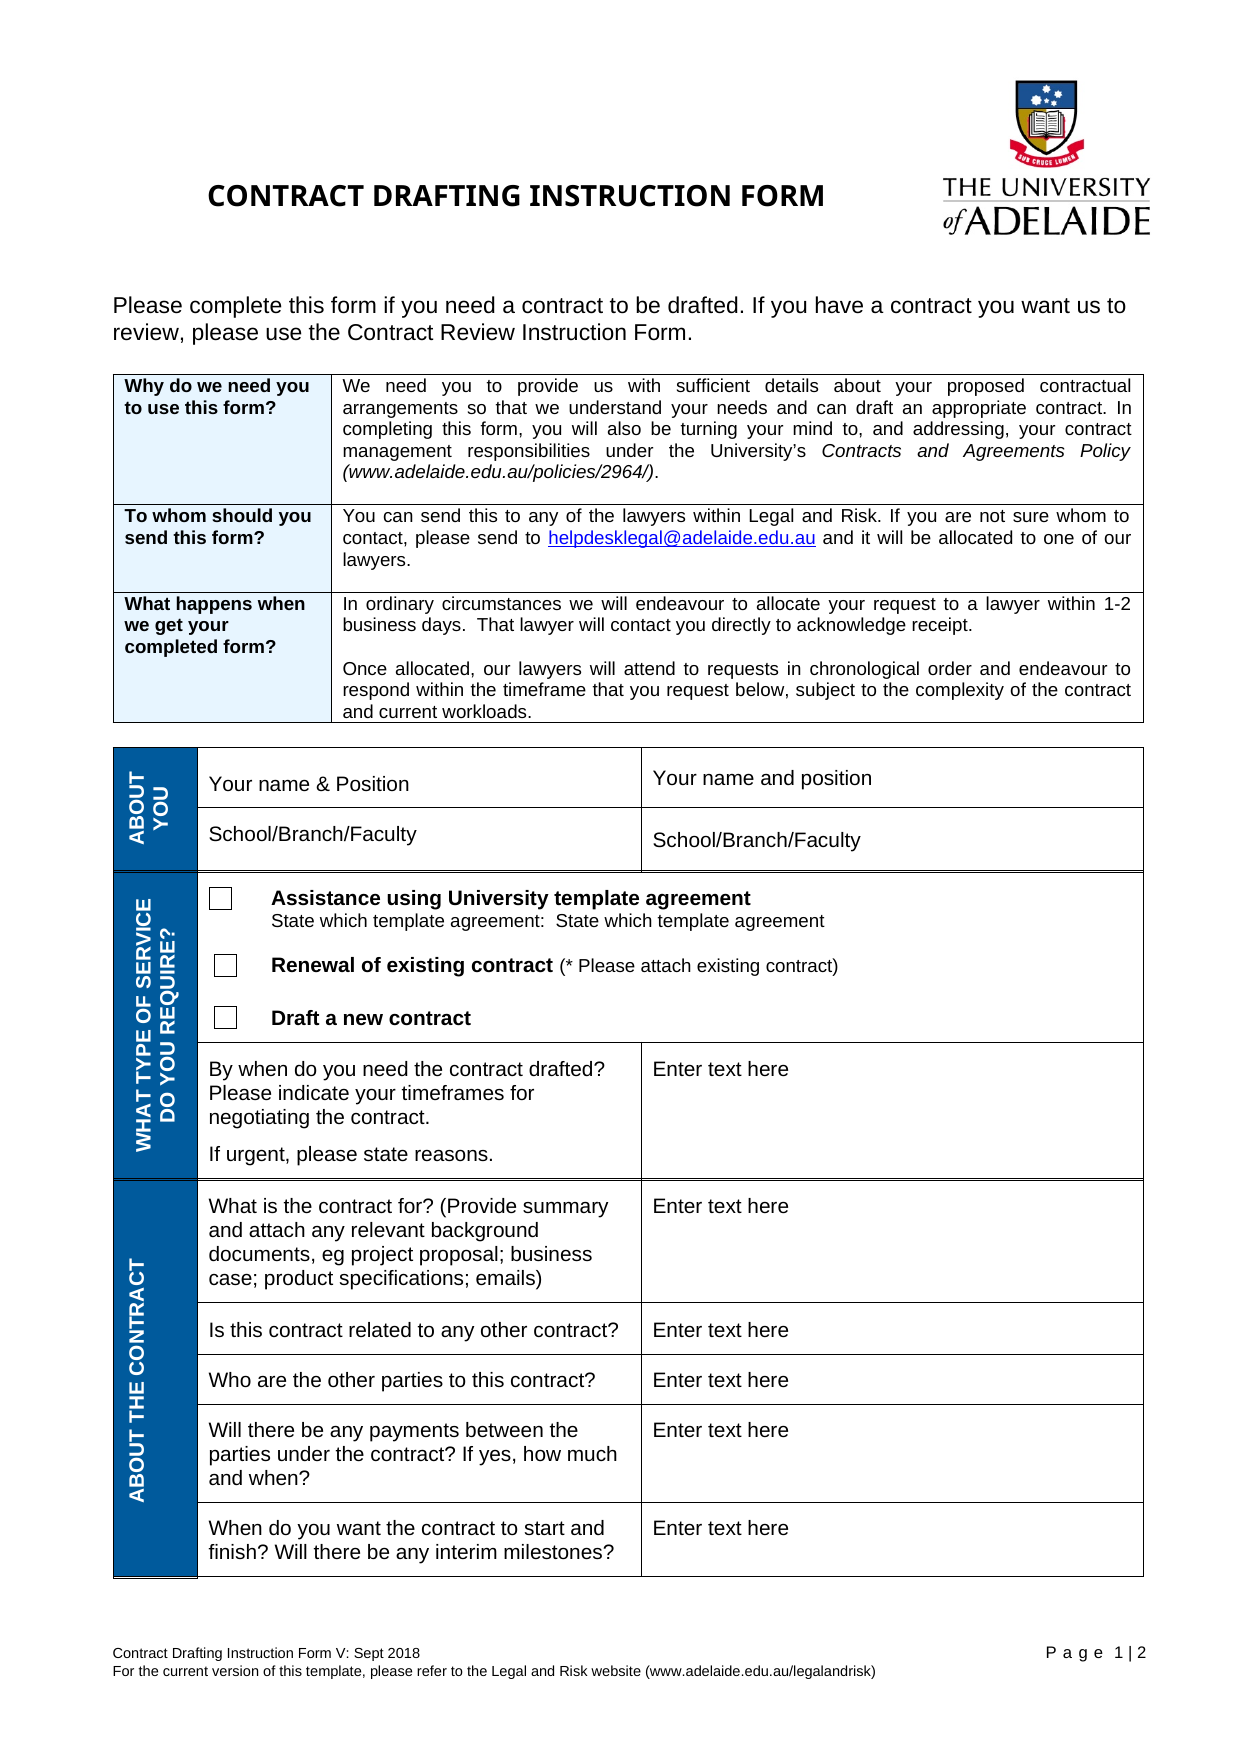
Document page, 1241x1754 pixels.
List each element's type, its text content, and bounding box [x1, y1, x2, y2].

table_cell Enter text here [642, 1181, 1143, 1302]
table_cell You can send this to any of the lawyers within Legal and Risk. If you are not sure whom to contact, please send to helpdesklegal@adelaide.edu.au and it will be allocated to one of our lawyers. [332, 505, 1143, 592]
table_cell By when do you need the contract drafted? Please indicate your timeframes for negotiating the contract. If urgent, please state reasons. [198, 1043, 641, 1178]
table_cell Who are the other parties to this contract? [198, 1355, 641, 1404]
table_cell Is this contract related to any other contract? [198, 1303, 641, 1354]
table_header We need you to provide us with sufficient details about your proposed contractual arrangements so that we understand your needs and can draft an appropriate contract. In completing this form, you will also be turning your mind to, and addressing, your contract management responsibilities under the University’s Contracts and Agreements Policy (www.adelaide.edu.au/policies/2964/). [332, 375, 1143, 504]
table_cell In ordinary circumstances we will endeavour to allocate your request to a lawyer within 1-2 business days. That lawyer will contact you directly to acknowledge receipt. Once allocated, our lawyers will attend to requests in chronological order and endeavour to respond within the timeframe that you request below, subject to the complexity of the contract and current workloads. [332, 593, 1143, 722]
picture [938, 77, 1154, 242]
table_cell Will there be any payments between the parties under the contract? If yes, how much and when? [198, 1405, 641, 1502]
table_header ABOUT YOU [114, 748, 197, 870]
text Please complete this form if you need a contract to be drafted. If you have a contract you want us to review, please use the Contract Review Instruction Form. [112, 292, 1128, 345]
table_header Your name & Position [198, 748, 641, 807]
table_cell ABOUT THE CONTRACT [114, 1181, 197, 1576]
table_cell WHAT TYPE OF SERVICE DO YOU REQUIRE? [114, 873, 197, 1178]
table_cell Enter text here [642, 1043, 1143, 1178]
table_cell What is the contract for? (Provide summary and attach any relevant background documents, eg project proposal; business case; product specifications; emails) [198, 1181, 641, 1302]
table_cell When do you want the contract to start and finish? Will there be any interim milestones? [198, 1503, 641, 1576]
table_cell School/Branch/Faculty [198, 808, 641, 870]
text CONTRACT DRAFTING INSTRUCTION FORM [112, 175, 938, 215]
table_cell Assistance using University template agreement State which template agreement: State which template agreement Renewal of existing contract (* Please attach existing contract) Draft a new contract [198, 873, 1143, 1042]
table_cell What happens when we get your completed form? [114, 593, 331, 722]
table_header Your name and position [642, 748, 1143, 807]
table_cell Enter text here [642, 1503, 1143, 1576]
table_cell School/Branch/Faculty [642, 808, 1143, 870]
table_cell Enter text here [642, 1405, 1143, 1502]
table_cell To whom should you send this form? [114, 505, 331, 592]
table_cell Enter text here [642, 1303, 1143, 1354]
table_cell Enter text here [642, 1355, 1143, 1404]
table_header Why do we need you to use this form? [114, 375, 331, 504]
